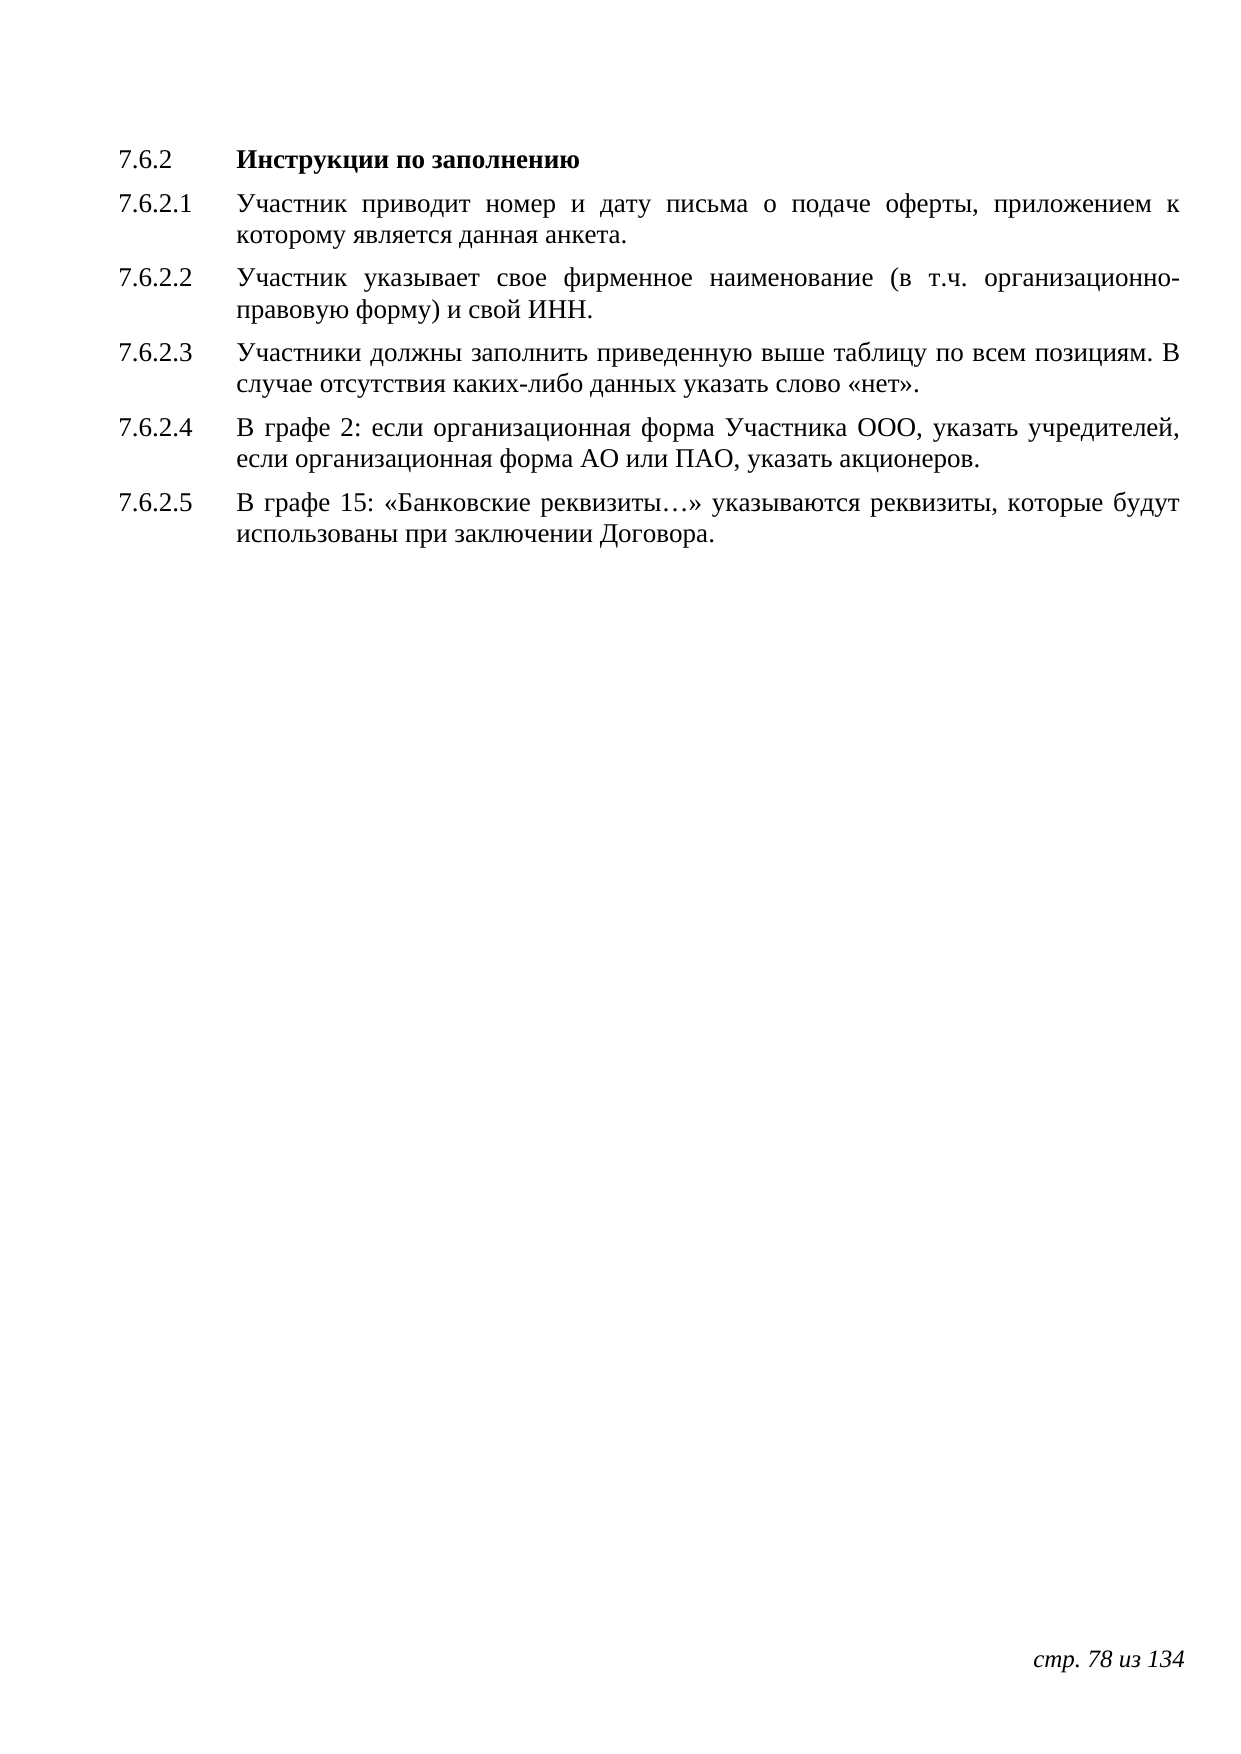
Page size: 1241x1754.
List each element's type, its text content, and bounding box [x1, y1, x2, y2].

text Участники должны заполнить приведенную выше таблицу по всем позициям. В случае отсутствия каких-либо данных указать слово «нет». [118, 336, 1181, 399]
text Инструкции по заполнению [118, 143, 1181, 174]
text В графе 15: «Банковские реквизиты…» указываются реквизиты, которые будут использованы при заключении Договора. [118, 486, 1181, 548]
text В графе 2: если организационная форма Участника ООО, указать учредителей, если организационная форма АО или ПАО, указать акционеров. [118, 411, 1181, 473]
text Участник приводит номер и дату письма о подаче оферты, приложением к которому является данная анкета. [118, 187, 1181, 249]
text Участник указывает свое фирменное наименование (в т.ч. организационно-правовую форму) и свой ИНН. [118, 262, 1181, 324]
